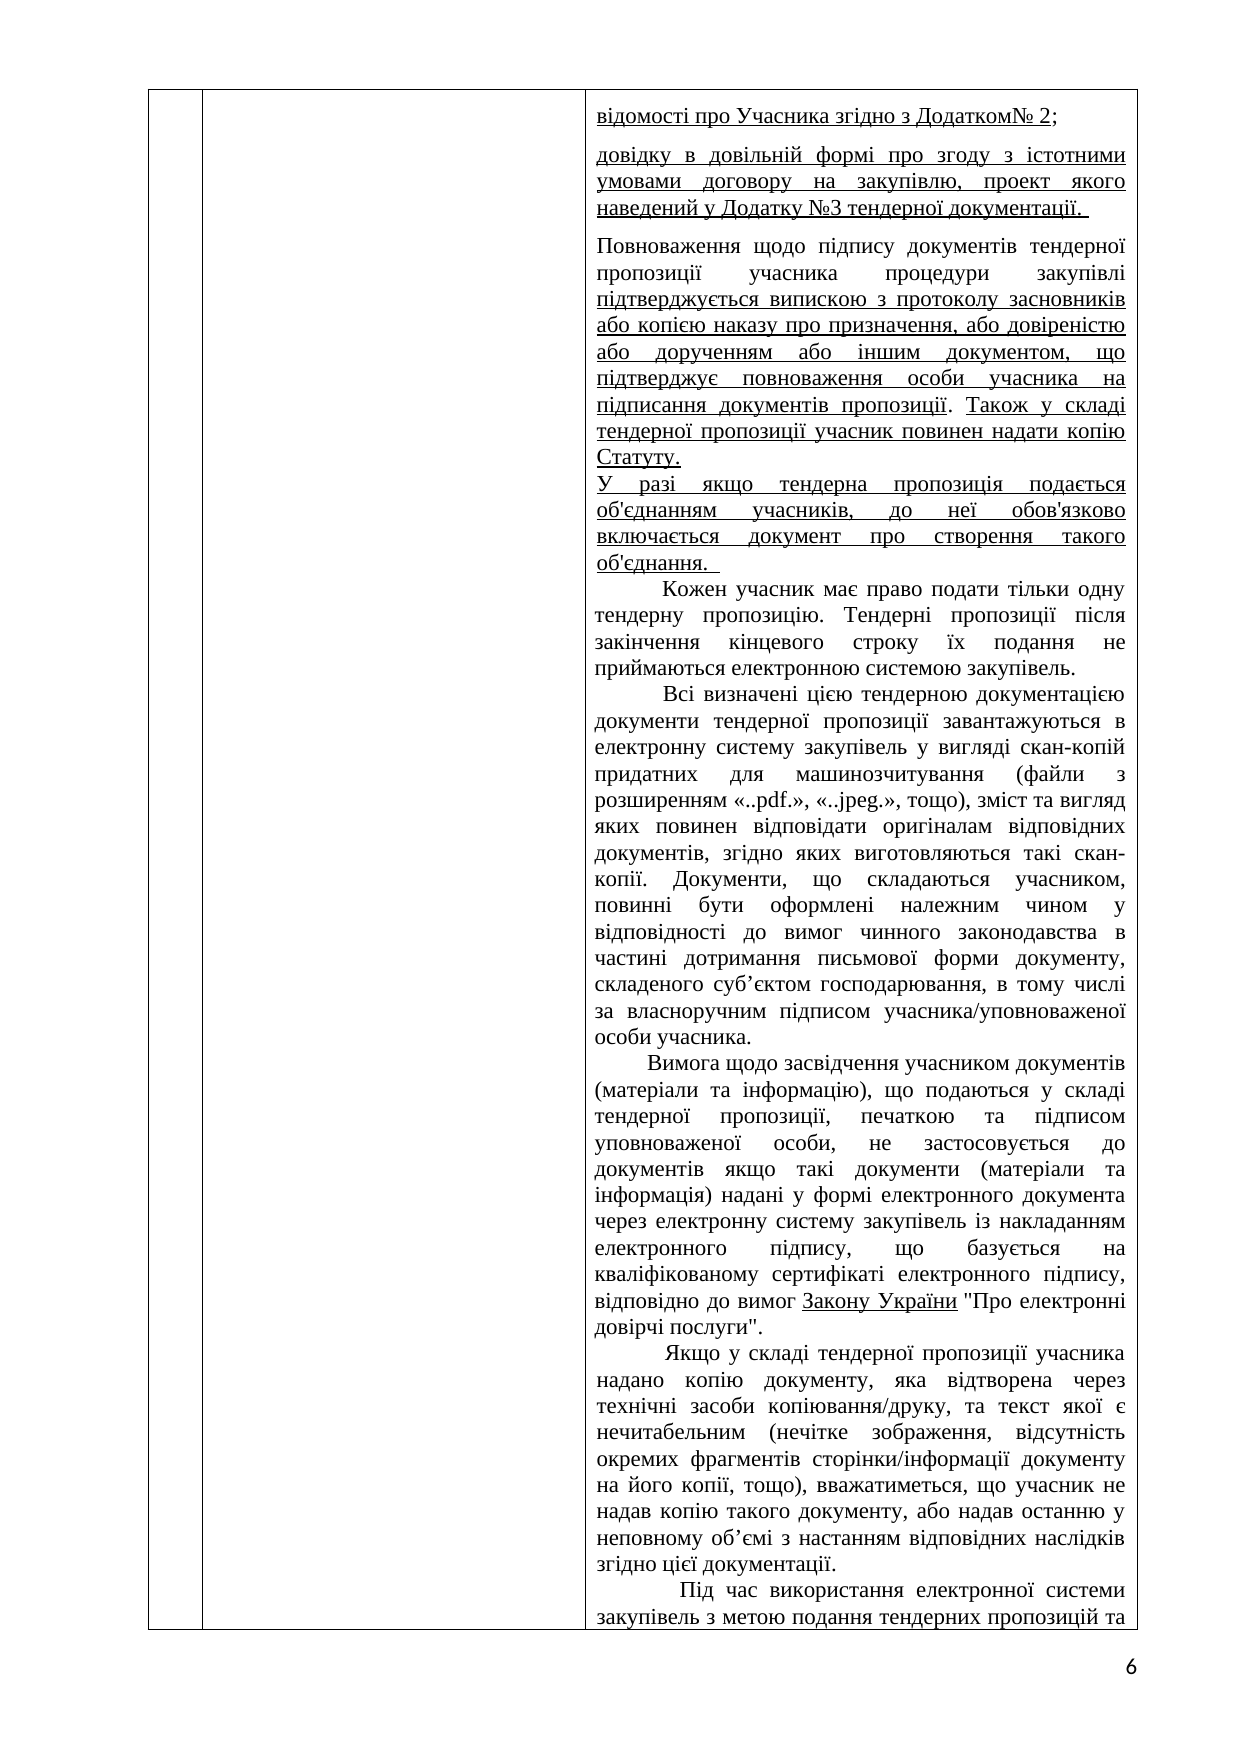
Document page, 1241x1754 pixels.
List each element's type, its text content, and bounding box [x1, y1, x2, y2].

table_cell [203, 90, 585, 1629]
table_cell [586, 90, 1137, 1629]
table_cell 1 [149, 90, 202, 1629]
